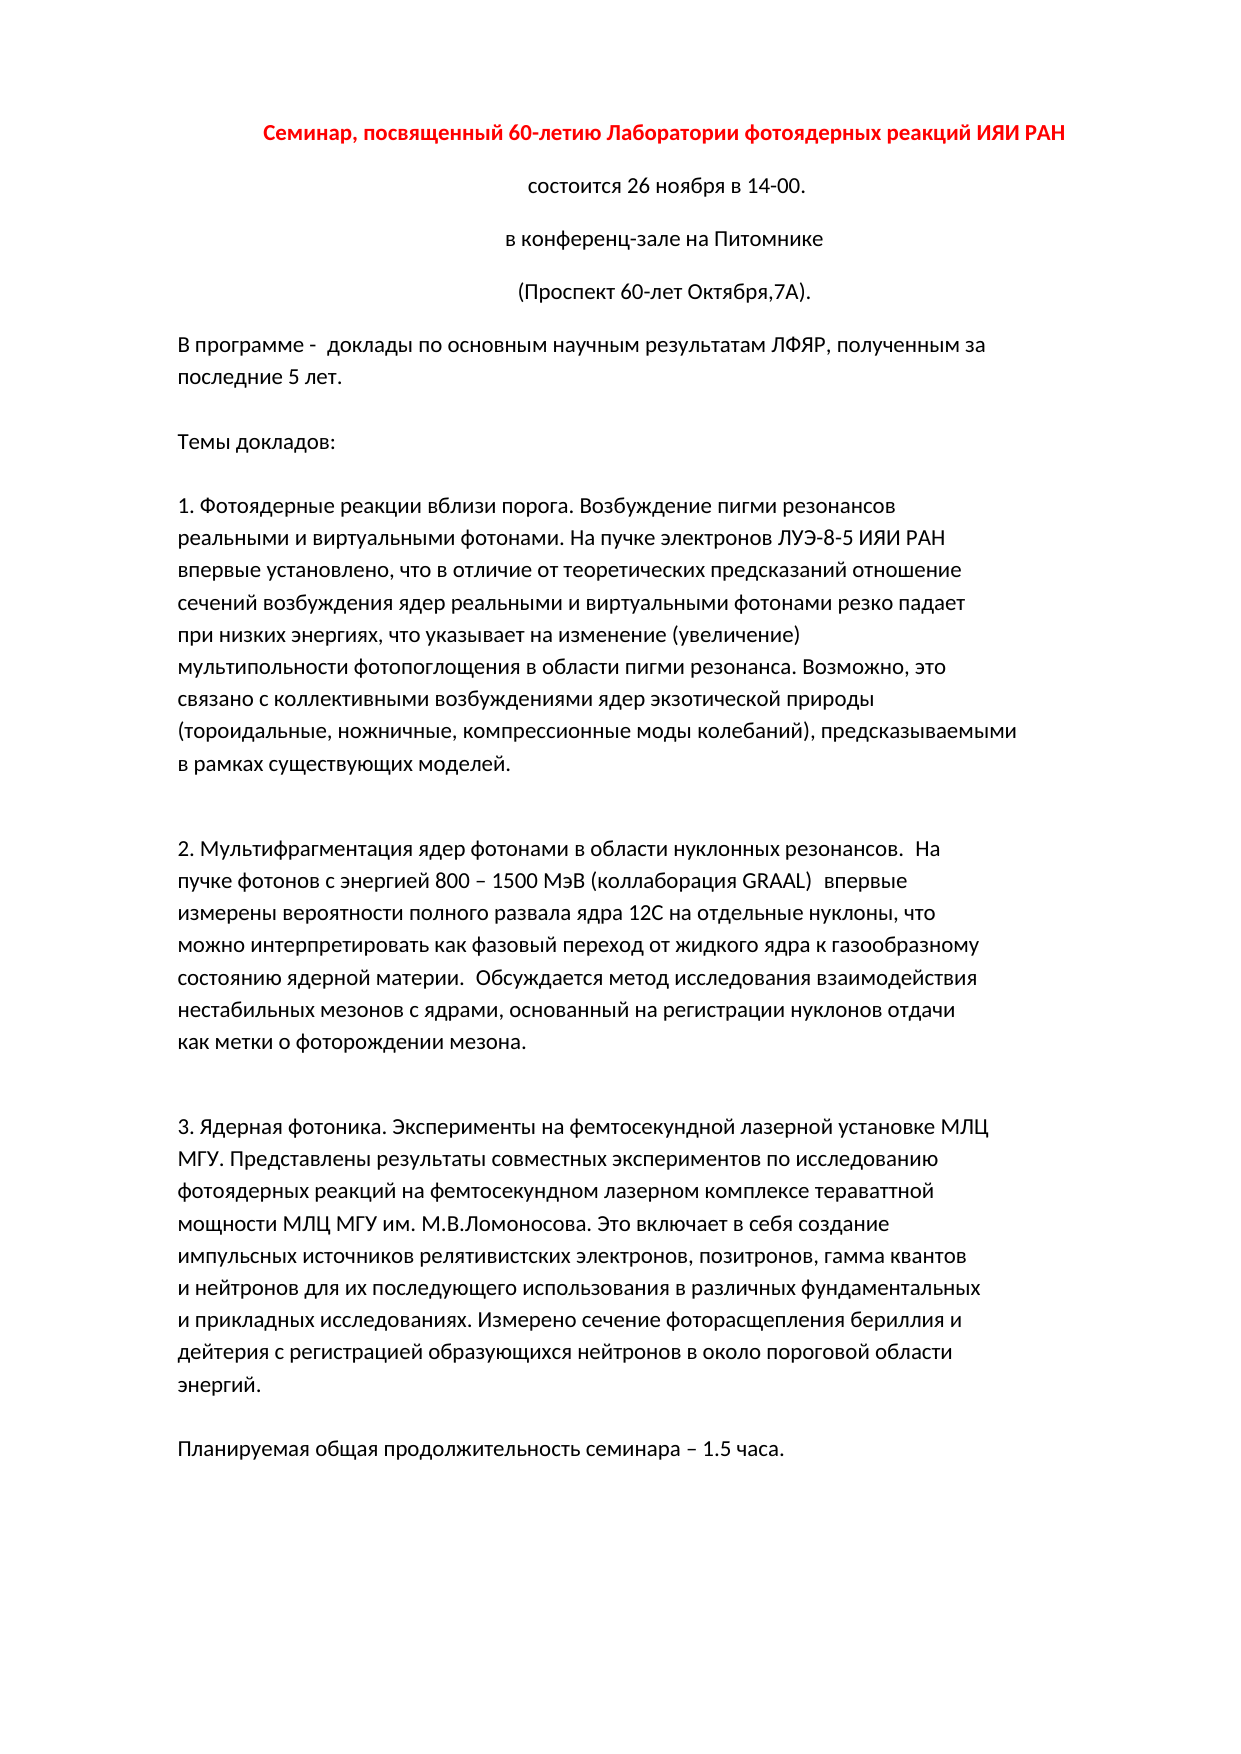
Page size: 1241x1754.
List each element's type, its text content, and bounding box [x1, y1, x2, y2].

text Семинар, посвященный 60-летию Лаборатории фотоядерных реакций ИЯИ РАН [177, 118, 1152, 146]
text в конференц-зале на Питомнике [177, 224, 1152, 252]
text состоится 26 ноября в 14-00. [177, 171, 1152, 199]
text 2. Мультифрагментация ядер фотонами в области нуклонных резонансов. На пучке фотонов с энергией 800 – 1500 МэВ (коллаборация GRAAL) впервые измерены вероятности полного развала ядра 12С на отдельные нуклоны, что можно интерпретировать как фазовый переход от жидкого ядра к газообразному состоянию ядерной материи. Обсуждается метод исследования взаимодействия нестабильных мезонов с ядрами, основанный на регистрации нуклонов отдачи как метки о фоторождении мезона. [177, 802, 1152, 1055]
text (Проспект 60-лет Октября,7А). [177, 277, 1152, 305]
text 3. Ядерная фотоника. Эксперименты на фемтосекундной лазерной установке МЛЦ МГУ. Представлены результаты совместных экспериментов по исследованию фотоядерных реакций на фемтосекундном лазерном комплексе тераваттной мощности МЛЦ МГУ им. М.В.Ломоносова. Это включает в себя создание импульсных источников релятивистских электронов, позитронов, гамма квантов и нейтронов для их последующего использования в различных фундаментальных и прикладных исследованиях. Измерено сечение фоторасщепления бериллия и дейтерия с регистрацией образующихся нейтронов в около пороговой области энергий. Планируемая общая продолжительность семинара – 1.5 часа. [177, 1080, 1152, 1462]
text В программе - доклады по основным научным результатам ЛФЯР, полученным за последние 5 лет. Темы докладов: 1. Фотоядерные реакции вблизи порога. Возбуждение пигми резонансов реальными и виртуальными фотонами. На пучке электронов ЛУЭ-8-5 ИЯИ РАН впервые установлено, что в отличие от теоретических предсказаний отношение сечений возбуждения ядер реальными и виртуальными фотонами резко падает при низких энергиях, что указывает на изменение (увеличение) мультипольности фотопоглощения в области пигми резонанса. Возможно, это связано с коллективными возбуждениями ядер экзотической природы (тороидальные, ножничные, компрессионные моды колебаний), предсказываемыми в рамках существующих моделей. [177, 330, 1152, 777]
